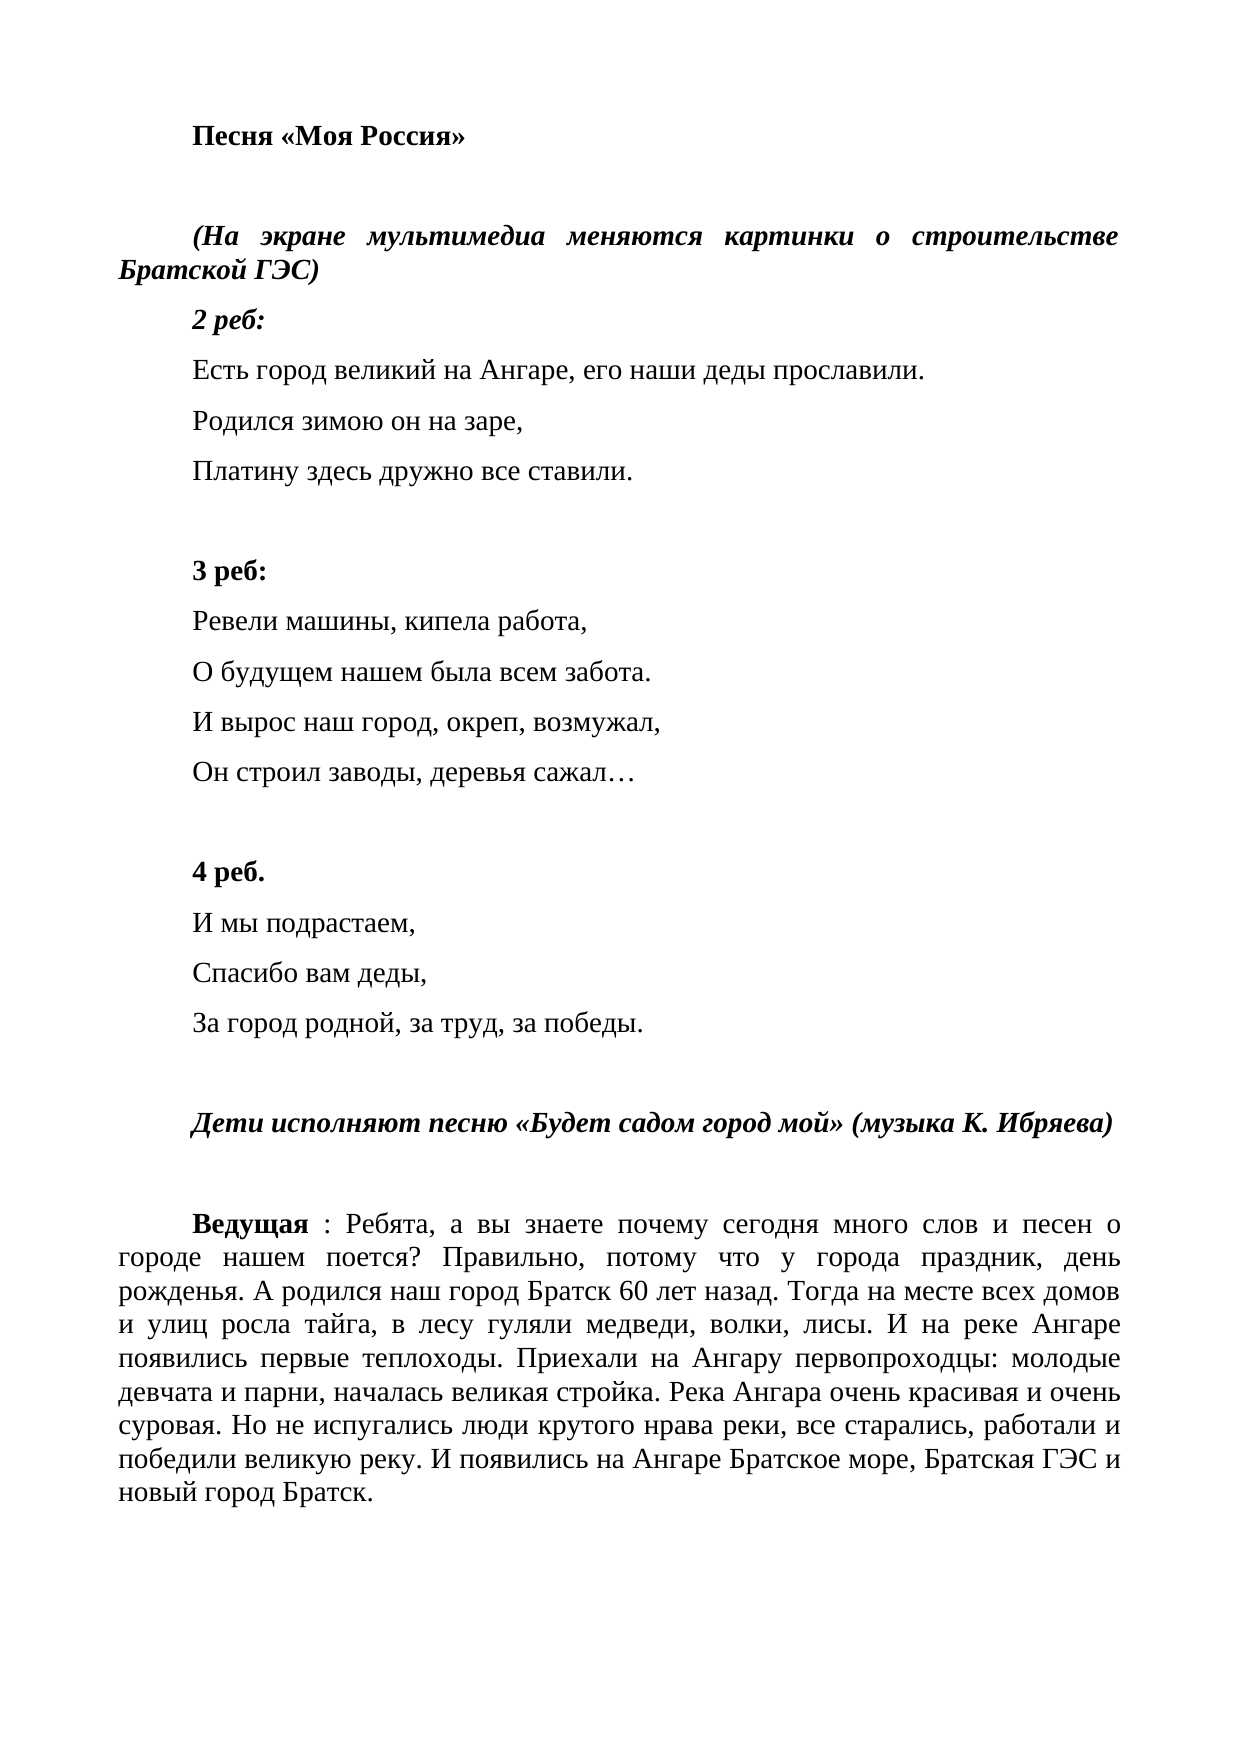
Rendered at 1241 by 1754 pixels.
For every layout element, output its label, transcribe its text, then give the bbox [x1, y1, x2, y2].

text Он строил заводы, деревья сажал… [118, 754, 1122, 788]
text О будущем нашем была всем забота. [118, 654, 1122, 687]
text И вырос наш город, окреп, возмужал, [118, 704, 1122, 737]
text И мы подрастаем, [118, 905, 1122, 938]
text (На экране мультимедиа меняются картинки о строительстве Братской ГЭС) [118, 218, 1122, 286]
text Родился зимою он на заре, [118, 403, 1122, 436]
text Дети исполняют песню «Будет садом город мой» (музыка К. Ибряева) [118, 1106, 1122, 1139]
text За город родной, за труд, за победы. [118, 1005, 1122, 1039]
text 4 реб. [118, 854, 1122, 888]
text 2 реб: [118, 302, 1122, 336]
text Есть город великий на Ангаре, его наши деды прославили. [118, 352, 1122, 386]
text Спасибо вам деды, [118, 955, 1122, 988]
text Ведущая : Ребята, а вы знаете почему сегодня много слов и песен о городе нашем поется? Правильно, потому что у города праздник, день рожденья. А родился наш город Братск 60 лет назад. Тогда на месте всех домов и улиц росла тайга, в лесу гуляли медведи, волки, лисы. И на реке Ангаре появились первые теплоходы. Приехали на Ангару первопроходцы: молодые девчата и парни, началась великая стройка. Река Ангара очень красивая и очень суровая. Но не испугались люди крутого нрава реки, все старались, работали и победили великую реку. И появились на Ангаре Братское море, Братская ГЭС и новый город Братск. [118, 1206, 1122, 1508]
text Платину здесь дружно все ставили. [118, 453, 1122, 486]
text 3 реб: [118, 553, 1122, 587]
text Песня «Моя Россия» [118, 118, 1122, 152]
text Ревели машины, кипела работа, [118, 603, 1122, 637]
